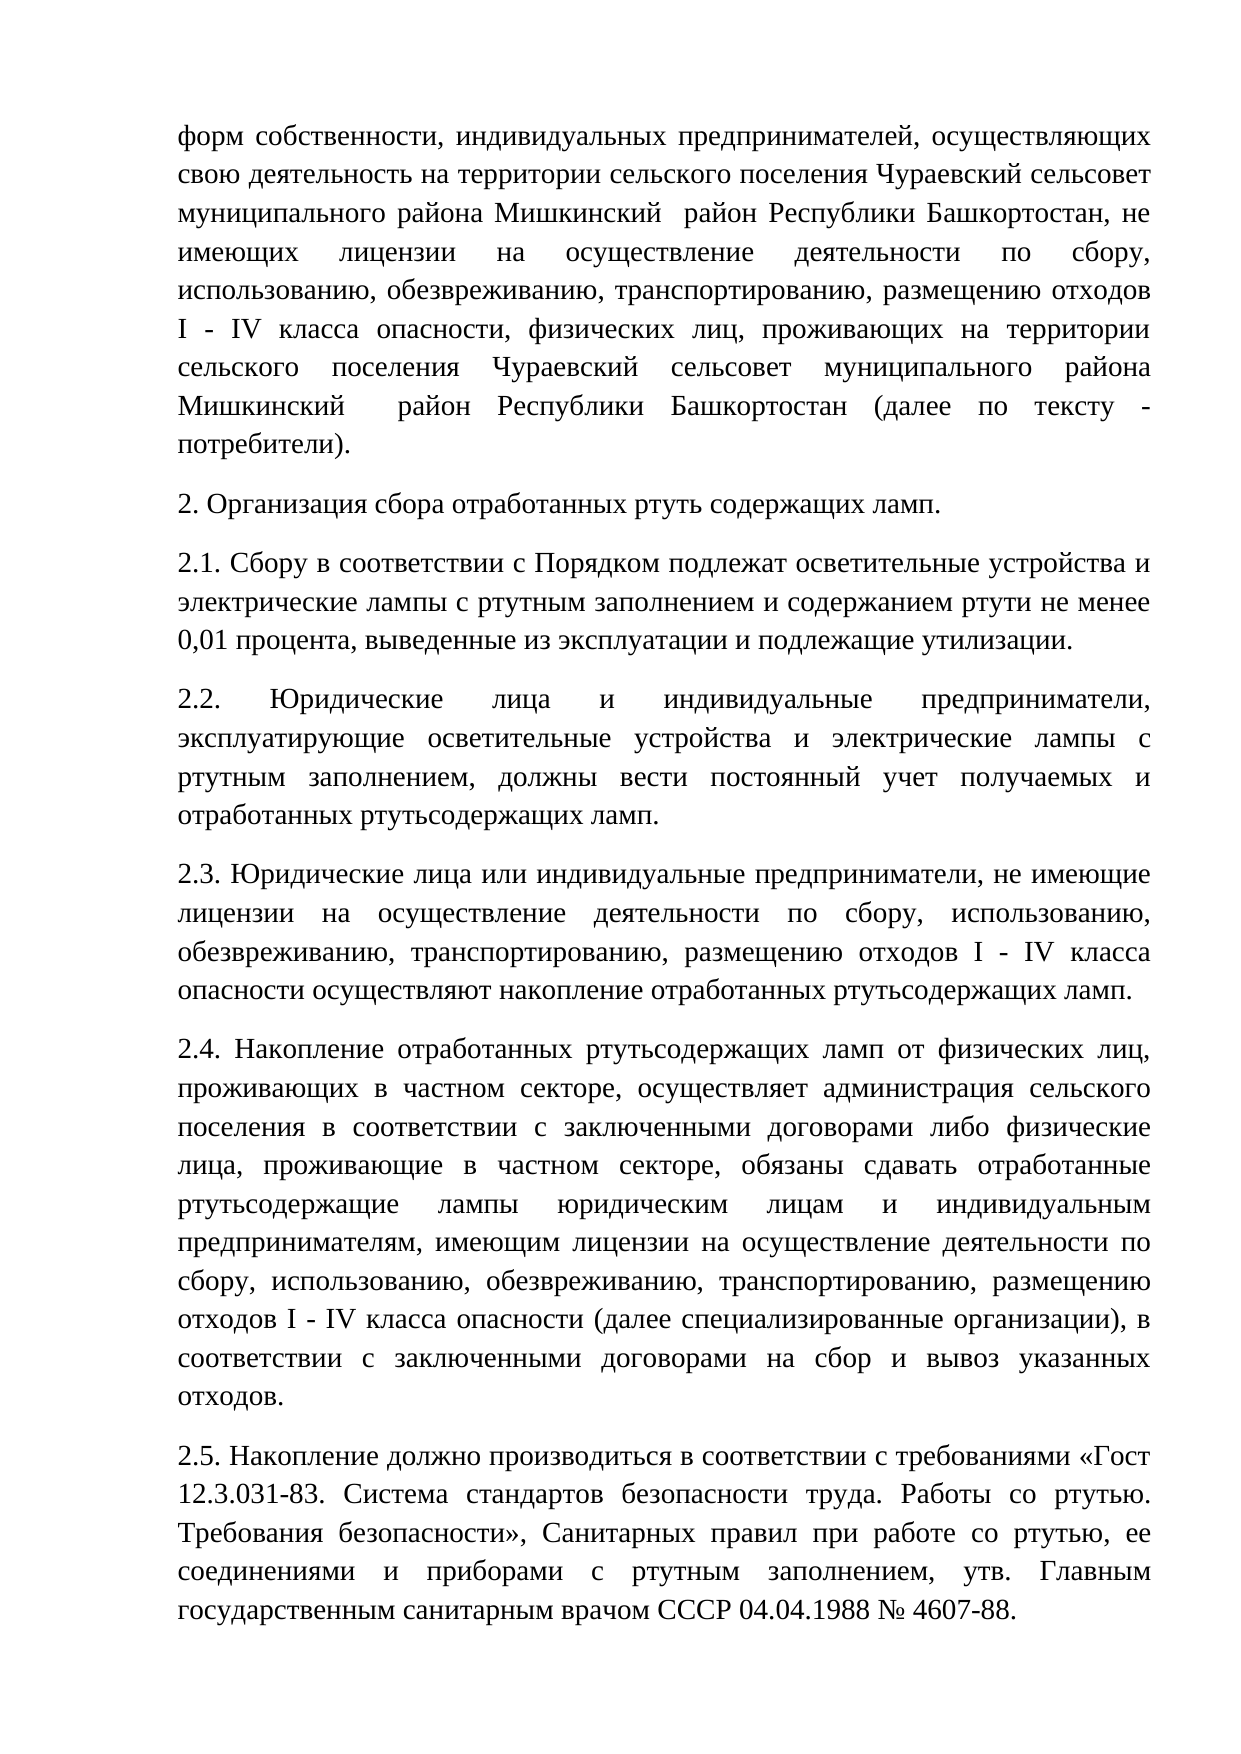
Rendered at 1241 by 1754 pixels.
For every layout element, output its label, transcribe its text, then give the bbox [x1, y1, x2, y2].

text 2.3. Юридические лица или индивидуальные предприниматели, не имеющие лицензии на осуществление деятельности по сбору, использованию, обезвреживанию, транспортированию, размещению отходов I - IV класса опасности осуществляют накопление отработанных ртутьсодержащих ламп. [177, 857, 1152, 1006]
text 2. Организация сбора отработанных ртуть содержащих ламп. [177, 486, 1152, 519]
text 2.2. Юридические лица и индивидуальные предприниматели, эксплуатирующие осветительные устройства и электрические лампы с ртутным заполнением, должны вести постоянный учет получаемых и отработанных ртутьсодержащих ламп. [177, 682, 1152, 831]
text 2.4. Накопление отработанных ртутьсодержащих ламп от физических лиц, проживающих в частном секторе, осуществляет администрация сельского поселения в соответствии с заключенными договорами либо физические лица, проживающие в частном секторе, обязаны сдавать отработанные ртутьсодержащие лампы юридическим лицам и индивидуальным предпринимателям, имеющим лицензии на осуществление деятельности по сбору, использованию, обезвреживанию, транспортированию, размещению отходов I - IV класса опасности (далее специализированные организации), в соответствии с заключенными договорами на сбор и вывоз указанных отходов. [177, 1032, 1152, 1412]
text 2.1. Сбору в соответствии с Порядком подлежат осветительные устройства и электрические лампы с ртутным заполнением и содержанием ртути не менее 0,01 процента, выведенные из эксплуатации и подлежащие утилизации. [177, 545, 1152, 656]
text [177, 118, 1152, 460]
text 2.5. Накопление должно производиться в соответствии с требованиями «Гост 12.3.031-83. Система стандартов безопасности труда. Работы со ртутью. Требования безопасности», Санитарных правил при работе со ртутью, ее соединениями и приборами с ртутным заполнением, утв. Главным государственным санитарным врачом СССР 04.04.1988 № 4607-88. [177, 1438, 1152, 1626]
